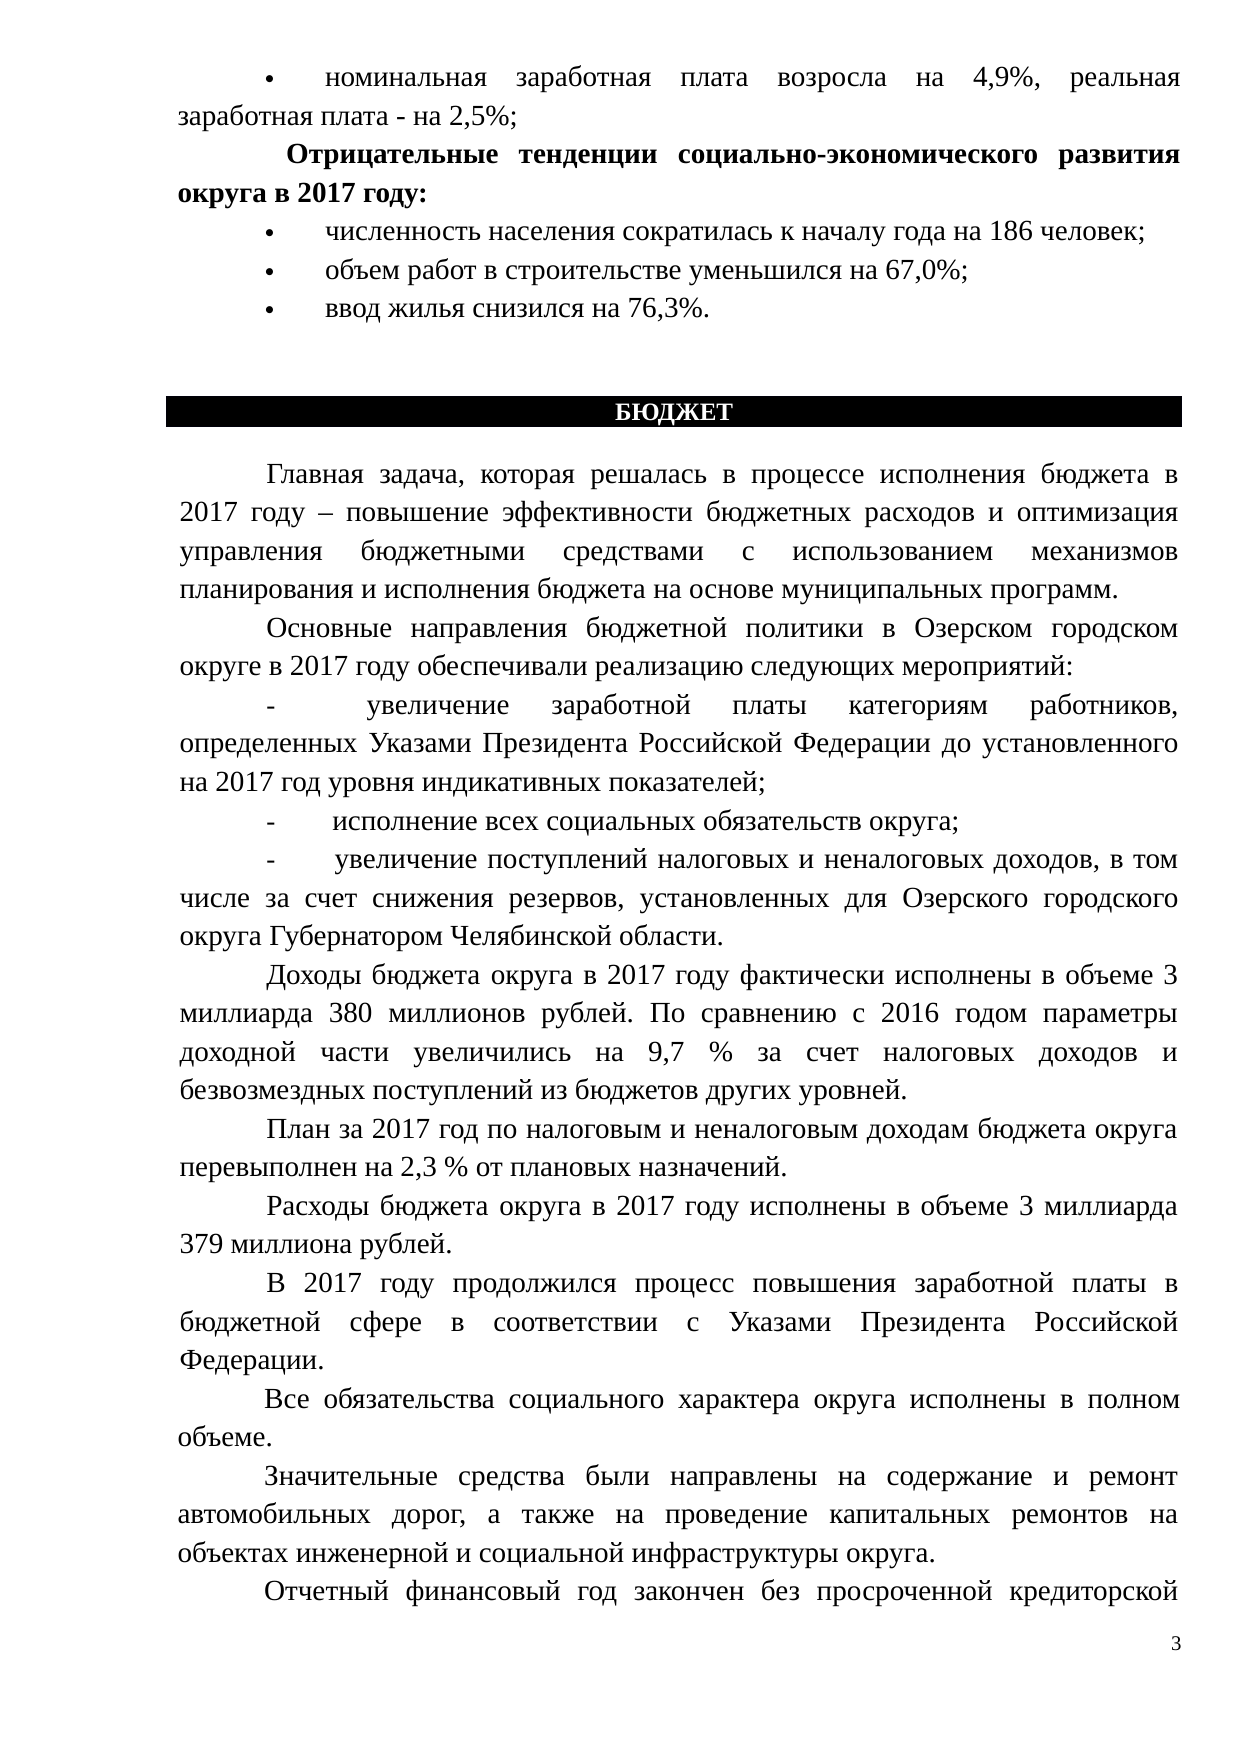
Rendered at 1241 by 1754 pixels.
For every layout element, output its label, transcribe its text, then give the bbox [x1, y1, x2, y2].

text Все обязательства социального характера округа исполнены в полном объеме. [177, 1381, 1181, 1453]
text В 2017 году продолжился процесс повышения заработной платы в бюджетной сфере в соответствии с Указами Президента Российской Федерации. [179, 1265, 1179, 1376]
list объем работ в строительстве уменьшился на 67,0%; [177, 252, 1181, 285]
list ввод жилья снизился на 76,3%. [177, 290, 1181, 324]
text Основные направления бюджетной политики в Озерском городском округе в 2017 году обеспечивали реализацию следующих мероприятий: [179, 610, 1179, 682]
text Значительные средства были направлены на содержание и ремонт автомобильных дорог, а также на проведение капитальных ремонтов на объектах инженерной и социальной инфраструктуры округа. [177, 1458, 1179, 1568]
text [177, 1573, 1179, 1607]
text Доходы бюджета округа в 2017 году фактически исполнены в объеме 3 миллиарда 380 миллионов рублей. По сравнению с 2016 годом параметры доходной части увеличились на 9,7 % за счет налоговых доходов и безвозмездных поступлений из бюджетов других уровней. [179, 957, 1179, 1106]
text Отрицательные тенденции социально-экономического развития округа в 2017 году: [177, 136, 1181, 208]
text Главная задача, которая решалась в процессе исполнения бюджета в 2017 году – повышение эффективности бюджетных расходов и оптимизация управления бюджетными средствами с использованием механизмов планирования и исполнения бюджета на основе муниципальных программ. [179, 456, 1179, 605]
list увеличение заработной платы категориям работников, определенных Указами Президента Российской Федерации до установленного на 2017 год уровня индикативных показателей; [179, 687, 1179, 798]
text План за 2017 год по налоговым и неналоговым доходам бюджета округа перевыполнен на 2,3 % от плановых назначений. [179, 1111, 1179, 1183]
text Расходы бюджета округа в 2017 году исполнены в объеме 3 миллиарда 379 миллиона рублей. [179, 1188, 1179, 1260]
list увеличение поступлений налоговых и неналоговых доходов, в том числе за счет снижения резервов, установленных для Озерского городского округа Губернатором Челябинской области. [179, 841, 1179, 952]
table_header БЮДЖЕТ [167, 397, 1181, 426]
list исполнение всех социальных обязательств округа; [179, 803, 1181, 836]
list номинальная заработная плата возросла на 4,9%, реальная заработная плата - на 2,5%; [177, 59, 1181, 131]
list численность населения сократилась к началу года на 186 человек; [177, 213, 1181, 247]
